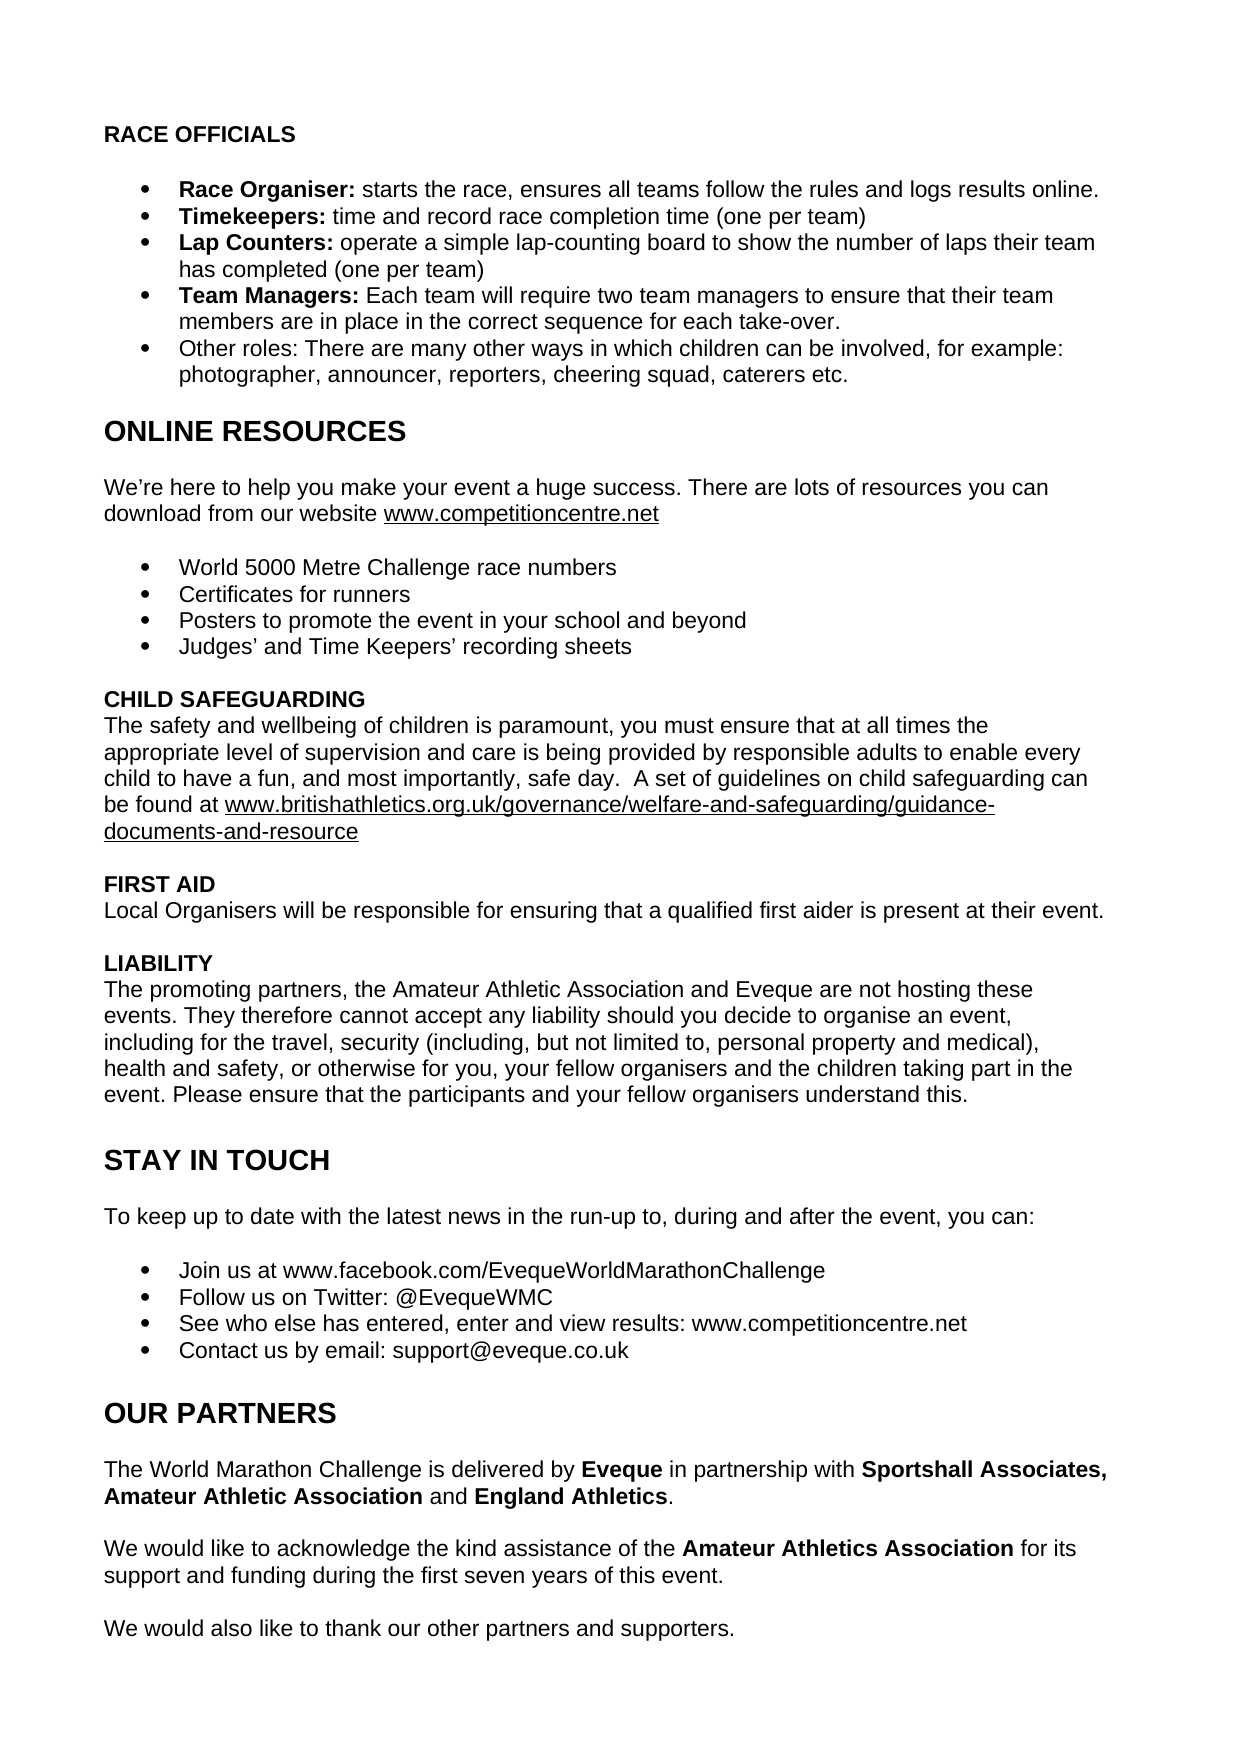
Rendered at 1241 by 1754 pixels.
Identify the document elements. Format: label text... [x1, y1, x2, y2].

list Lap Counters: operate a simple lap-counting board to show the number of laps their team has completed (one per team) [141, 229, 1107, 282]
list Timekeepers: time and record race completion time (one per team) [141, 203, 1107, 229]
text The promoting partners, the Amateur Athletic Association and Eveque are not hosting these events. They therefore cannot accept any liability should you decide to organise an event, including for the travel, security (including, but not limited to, personal property and medical), health and safety, or otherwise for you, your fellow organisers and the children taking part in the event. Please ensure that the participants and your fellow organisers understand this. [103, 976, 1107, 1108]
text ONLINE RESOURCES [103, 414, 1107, 447]
text We’re here to help you make your event a huge success. There are lots of resources you can download from our website www.competitioncentre.net [103, 473, 1107, 554]
list Join us at www.facebook.com/EvequeWorldMarathonChallenge [141, 1257, 1107, 1284]
text The World Marathon Challenge is delivered by Eveque in partnership with Sportshall Associates, Amateur Athletic Association and England Athletics. [103, 1456, 1107, 1509]
text The safety and wellbeing of children is paramount, you must ensure that at all times the appropriate level of supervision and care is being provided by responsible adults to enable every child to have a fun, and most importantly, safe day. A set of guidelines on child safeguarding can be found at www.britishathletics.org.uk/governance/welfare-and-safeguarding/guidance-documents-and-resource [103, 712, 1107, 844]
text CHILD SAFEGUARDING [103, 686, 1107, 712]
text RACE OFFICIALS [103, 118, 1107, 147]
list Certificates for runners [141, 581, 1107, 607]
text FIRST AID [103, 871, 1107, 897]
list Follow us on Twitter: @EvequeWMC [141, 1284, 1107, 1310]
list Race Organiser: starts the race, ensures all teams follow the rules and logs results online. [141, 176, 1107, 203]
list Other roles: There are many other ways in which children can be involved, for example: photographer, announcer, reporters, cheering squad, caterers etc. [141, 334, 1107, 387]
list Posters to promote the event in your school and beyond [141, 607, 1107, 633]
list Judges’ and Time Keepers’ recording sheets [141, 633, 1107, 660]
subtitle STAY IN TOUCH [103, 1143, 1107, 1177]
list Team Managers: Each team will require two team managers to ensure that their team members are in place in the correct sequence for each take-over. [141, 282, 1107, 334]
text To keep up to date with the latest news in the run-up to, during and after the event, you can: [103, 1203, 1107, 1257]
text LIABILITY [103, 949, 1107, 976]
list See who else has entered, enter and view results: www.competitioncentre.net [141, 1310, 1107, 1337]
list World 5000 Metre Challenge race numbers [141, 554, 1107, 581]
list Contact us by email: support@eveque.co.uk [141, 1337, 1107, 1363]
text We would like to acknowledge the kind assistance of the Amateur Athletics Association for its support and funding during the first seven years of this event. [103, 1535, 1107, 1588]
subtitle OUR PARTNERS [103, 1396, 1107, 1430]
text Local Organisers will be responsible for ensuring that a qualified first aider is present at their event. [103, 897, 1107, 923]
text We would also like to thank our other partners and supporters. [103, 1614, 1107, 1641]
